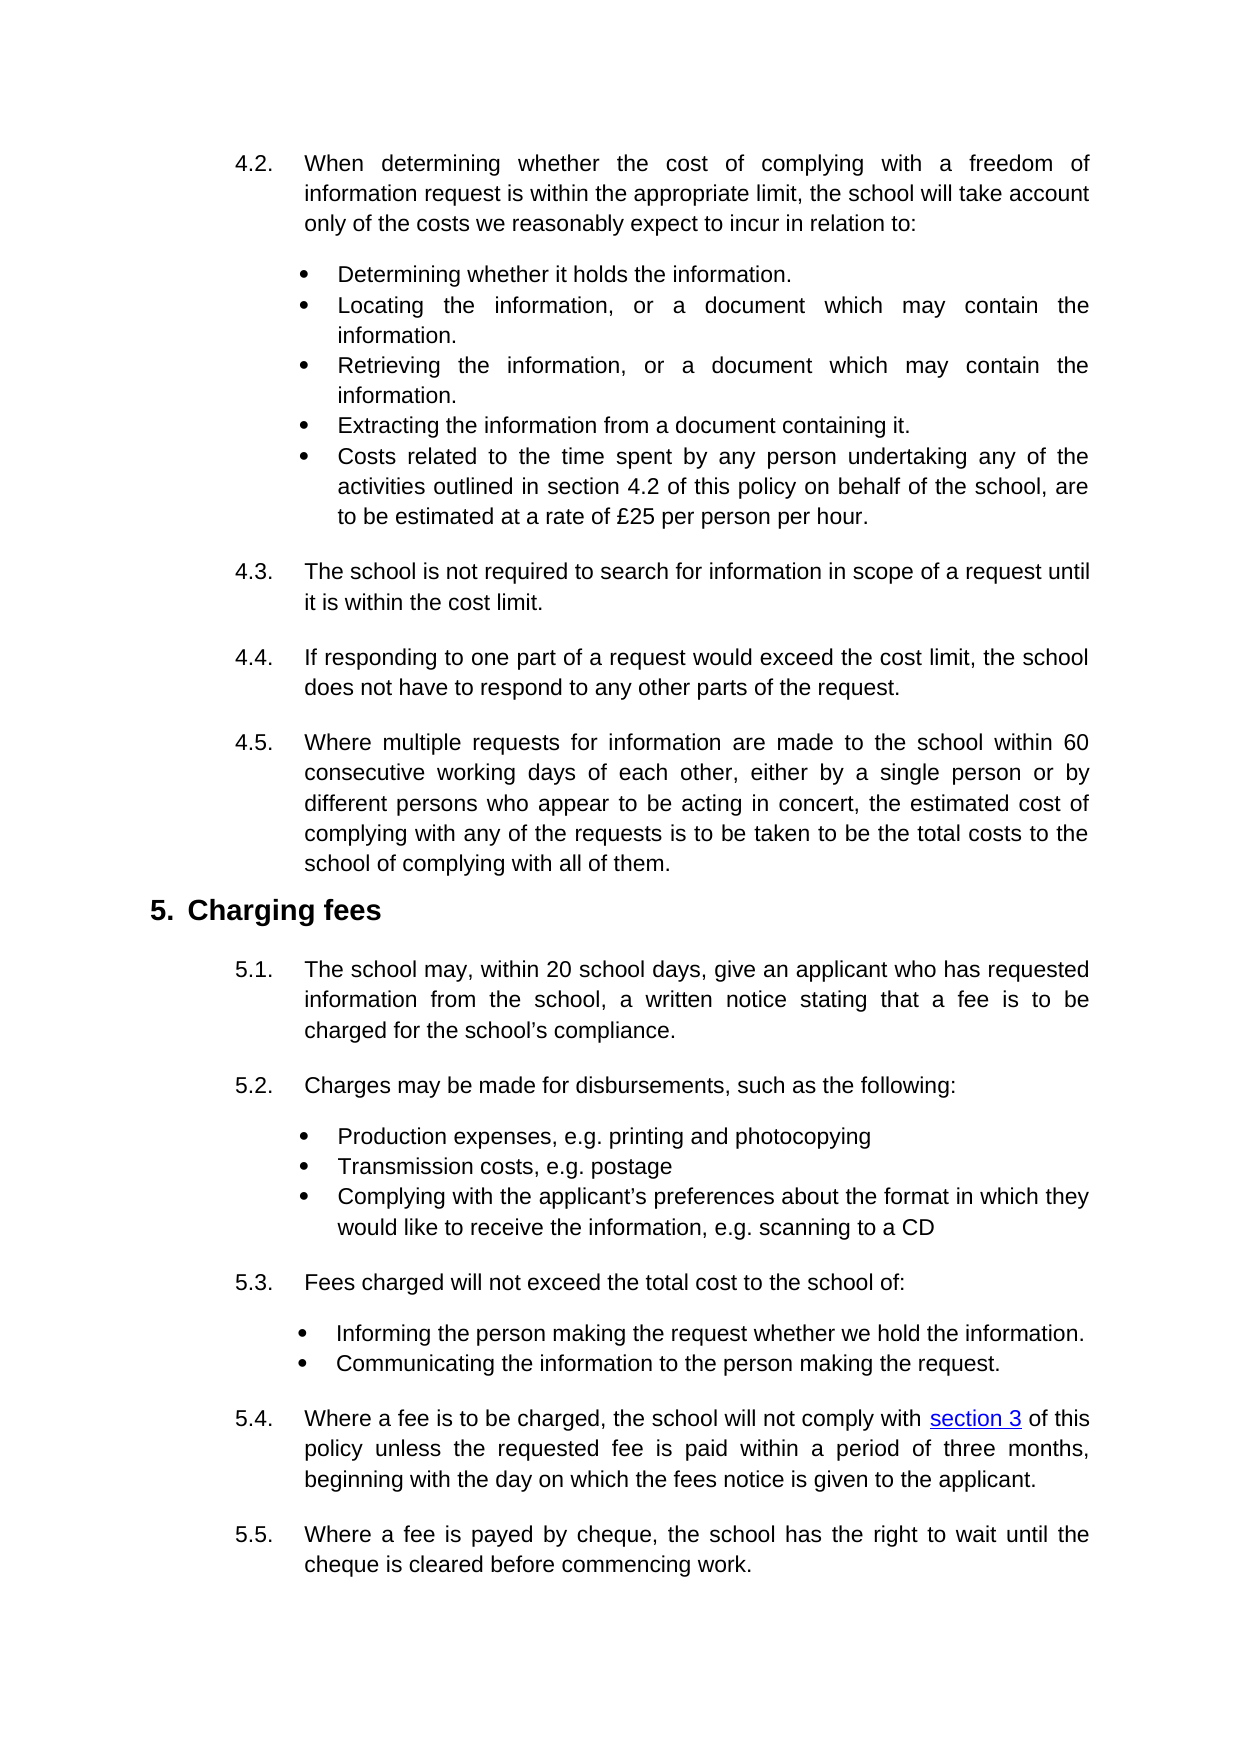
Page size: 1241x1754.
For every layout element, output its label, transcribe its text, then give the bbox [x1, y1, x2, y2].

text Where multiple requests for information are made to the school within 60 consecutive working days of each other, either by a single person or by different persons who appear to be acting in concert, the estimated cost of complying with any of the requests is to be taken to be the total costs to the school of complying with all of them. [254, 729, 1090, 876]
list Informing the person making the request whether we hold the information. [298, 1320, 1090, 1346]
text Where a fee is payed by cheque, the school has the right to wait until the cheque is cleared before commencing work. [254, 1521, 1090, 1577]
subtitle Charging fees [150, 893, 1090, 926]
text Production expenses, e.g. printing and photocopying [300, 1123, 1090, 1149]
text Fees charged will not exceed the total cost to the school of: [254, 1269, 1090, 1295]
text When determining whether the cost of complying with a freedom of information request is within the appropriate limit, the school will take account only of the costs we reasonably expect to incur in relation to: [254, 150, 1090, 237]
list Locating the information, or a document which may contain the information. [300, 292, 1090, 348]
text Transmission costs, e.g. postage [300, 1153, 1090, 1179]
list Communicating the information to the person making the request. [298, 1350, 1090, 1376]
text Complying with the applicant’s preferences about the format in which they would like to receive the information, e.g. scanning to a CD [300, 1183, 1090, 1240]
text If responding to one part of a request would exceed the cost limit, the school does not have to respond to any other parts of the request. [254, 644, 1090, 700]
text The school is not required to search for information in scope of a request until it is within the cost limit. [254, 558, 1090, 615]
text Where a fee is to be charged, the school will not comply with section 3 of this policy unless the requested fee is paid within a period of three months, beginning with the day on which the fees notice is given to the applicant. [254, 1405, 1090, 1492]
text Charges may be made for disbursements, such as the following: [254, 1072, 1090, 1098]
list Retrieving the information, or a document which may contain the information. [300, 352, 1090, 409]
list Costs related to the time spent by any person undertaking any of the activities outlined in section 4.2 of this policy on behalf of the school, are to be estimated at a rate of £25 per person per hour. [300, 443, 1090, 529]
list Determining whether it holds the information. [300, 261, 1090, 288]
list Extracting the information from a document containing it. [300, 412, 1090, 439]
text The school may, within 20 school days, give an applicant who has requested information from the school, a written notice stating that a fee is to be charged for the school’s compliance. [254, 956, 1090, 1043]
